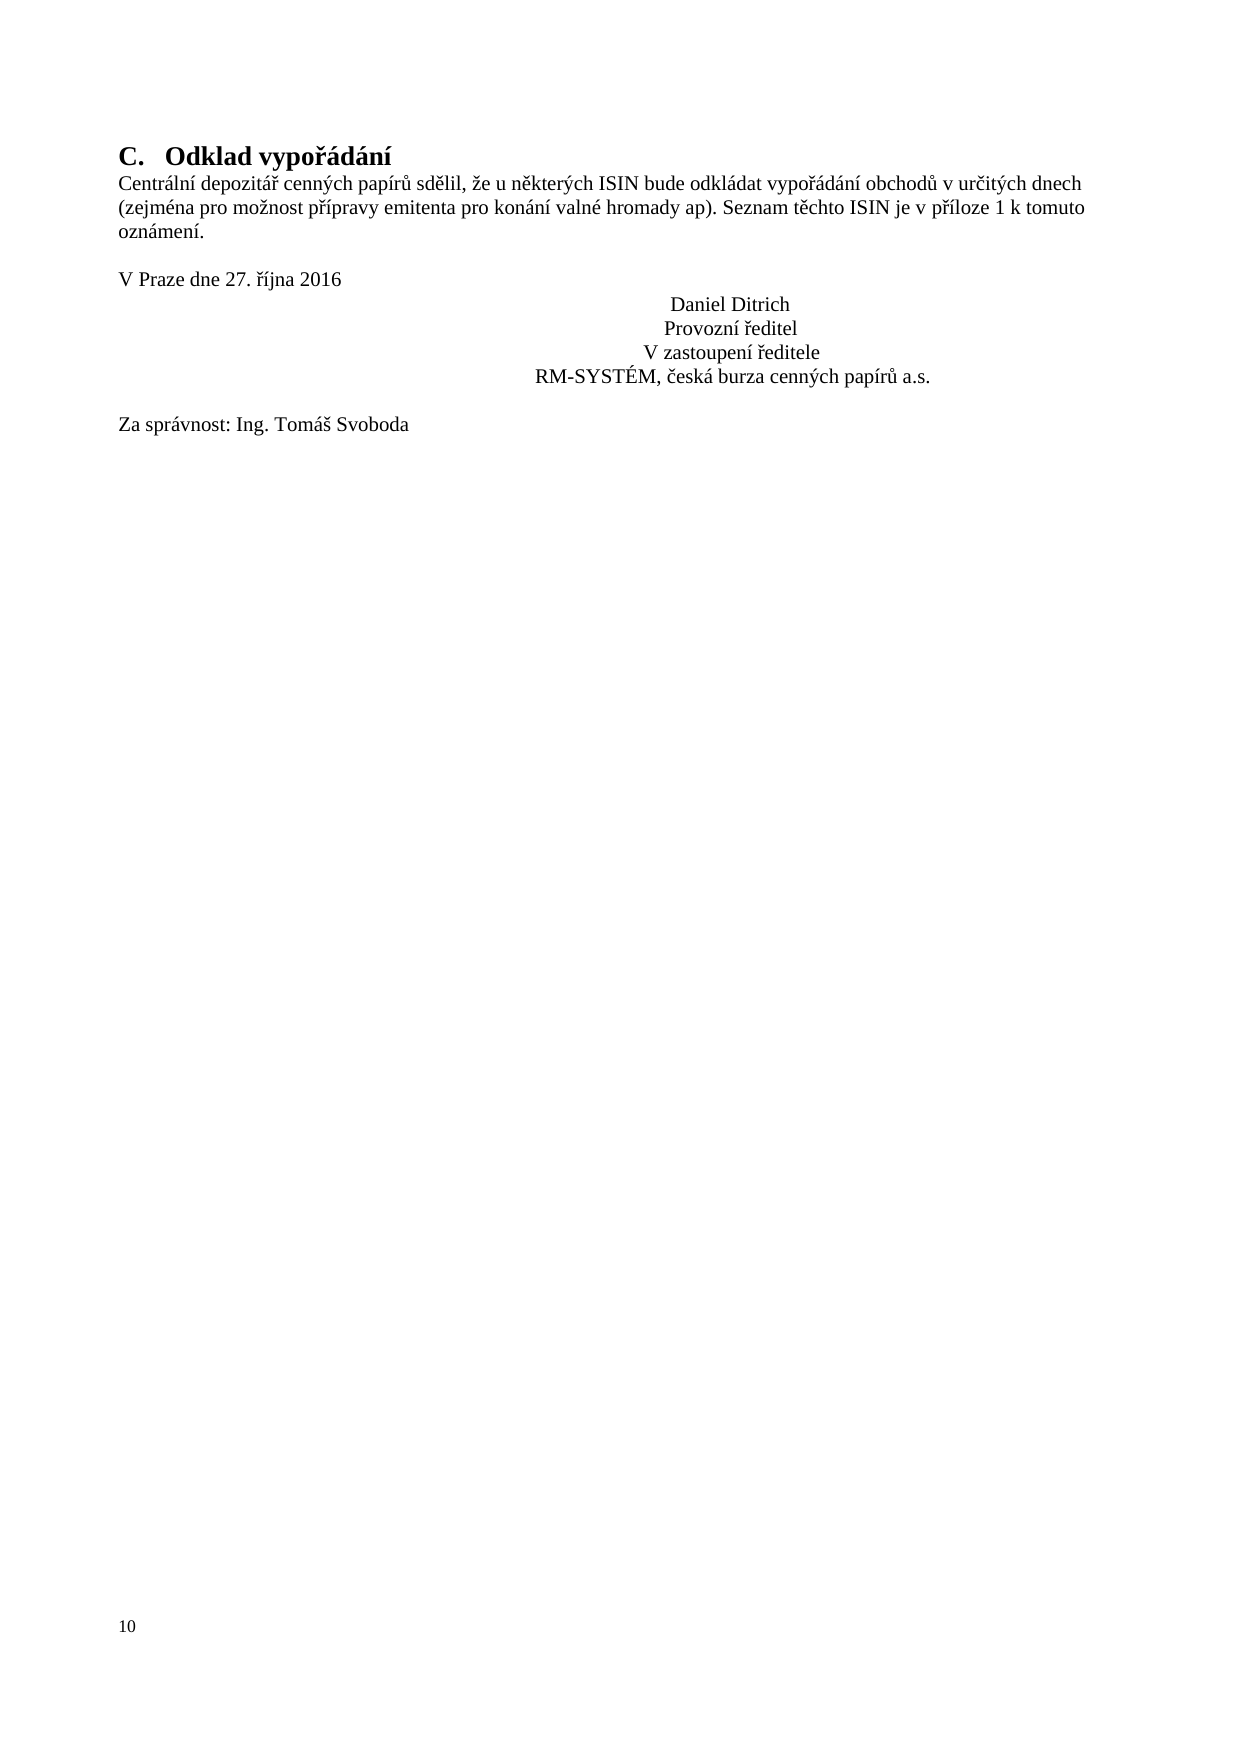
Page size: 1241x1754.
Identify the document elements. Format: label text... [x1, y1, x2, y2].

text Centrální depozitář cenných papírů sdělil, že u některých ISIN bude odkládat vypořádání obchodů v určitých dnech (zejména pro možnost přípravy emitenta pro konání valné hromady ap). Seznam těchto ISIN je v příloze 1 k tomuto oznámení. [118, 171, 1122, 243]
subtitle C. Odklad vypořádání [118, 140, 1122, 171]
text V Praze dne 27. října 2016 [118, 267, 1122, 291]
text Za správnost: Ing. Tomáš Svoboda [118, 412, 1122, 436]
text Provozní ředitel [118, 316, 1122, 339]
text RM-SYSTÉM, česká burza cenných papírů a.s. [118, 364, 1122, 388]
text Daniel Ditrich [118, 291, 1122, 316]
text V zastoupení ředitele [118, 339, 1122, 364]
